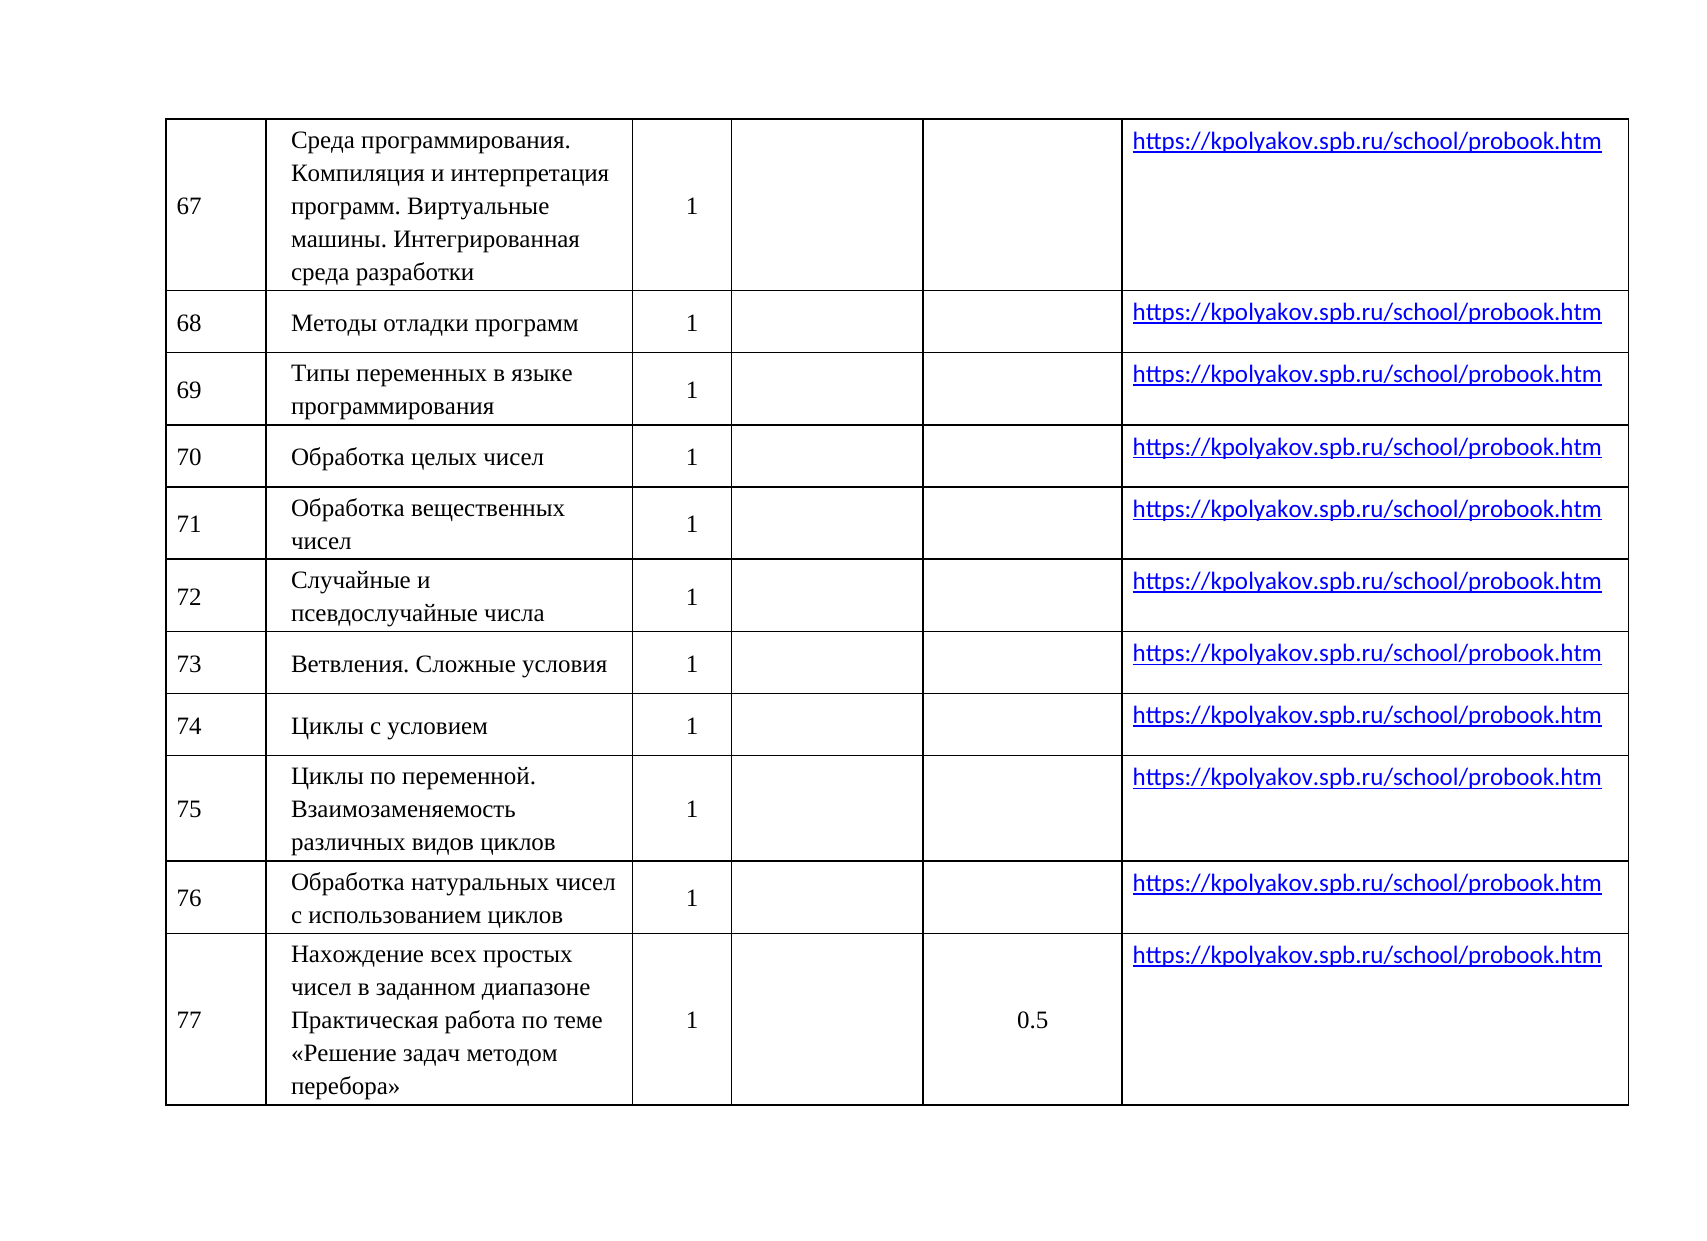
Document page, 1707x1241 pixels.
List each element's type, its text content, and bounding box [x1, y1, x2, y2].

table_cell https://kpolyakov.spb.ru/school/probook.htm [1123, 291, 1628, 352]
table_cell [924, 560, 1121, 631]
table_cell Типы переменных в языке программирования [267, 353, 632, 424]
table_cell 71 [167, 488, 265, 558]
table_cell https://kpolyakov.spb.ru/school/probook.htm [1123, 426, 1628, 486]
table_cell 67 [167, 120, 265, 289]
table_cell [732, 120, 922, 289]
table_cell 1 [633, 934, 731, 1104]
table_cell 1 [633, 862, 731, 932]
table_cell 69 [167, 353, 265, 424]
table_cell 74 [167, 694, 265, 755]
table_cell 75 [167, 756, 265, 860]
table_cell https://kpolyakov.spb.ru/school/probook.htm [1123, 694, 1628, 755]
table_cell Случайные и псевдослучайные числа [267, 560, 632, 631]
table_cell Циклы по переменной. Взаимозаменяемость различных видов циклов [267, 756, 632, 860]
table_cell Обработка вещественных чисел [267, 488, 632, 558]
table_cell [924, 291, 1121, 352]
table_cell [924, 632, 1121, 693]
table_cell 1 [633, 353, 731, 424]
table_cell 1 [633, 291, 731, 352]
table_cell Среда программирования. Компиляция и интерпретация программ. Виртуальные машины. Интегрированная среда разработки [267, 120, 632, 289]
table_cell [732, 862, 922, 932]
table_cell 1 [633, 560, 731, 631]
table_cell Обработка целых чисел [267, 426, 632, 486]
table_cell https://kpolyakov.spb.ru/school/probook.htm [1123, 353, 1628, 424]
table_cell 70 [167, 426, 265, 486]
table_cell [732, 756, 922, 860]
table_cell https://kpolyakov.spb.ru/school/probook.htm [1123, 862, 1628, 932]
table_cell [732, 353, 922, 424]
table_cell [924, 353, 1121, 424]
table_cell [732, 694, 922, 755]
table_cell 1 [633, 488, 731, 558]
table_cell [924, 694, 1121, 755]
table_cell 1 [633, 632, 731, 693]
table_cell [732, 426, 922, 486]
table_cell [924, 488, 1121, 558]
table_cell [1123, 934, 1628, 1104]
table_cell https://kpolyakov.spb.ru/school/probook.htm [1123, 756, 1628, 860]
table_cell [1123, 120, 1628, 289]
table_cell 73 [167, 632, 265, 693]
table_cell [732, 560, 922, 631]
table_cell 72 [167, 560, 265, 631]
table_cell 76 [167, 862, 265, 932]
table_cell [732, 632, 922, 693]
table_cell Обработка натуральных чисел с использованием циклов [267, 862, 632, 932]
table_cell 1 [633, 426, 731, 486]
table_cell 1 [633, 756, 731, 860]
table_cell https://kpolyakov.spb.ru/school/probook.htm [1123, 632, 1628, 693]
table_cell [924, 426, 1121, 486]
table_cell [924, 120, 1121, 289]
table_cell [924, 862, 1121, 932]
table_cell 1 [633, 120, 731, 289]
table_cell 77 [167, 934, 265, 1104]
table_cell [924, 756, 1121, 860]
table_cell 68 [167, 291, 265, 352]
table_cell 0.5 [924, 934, 1121, 1104]
table_cell Нахождение всех простых чисел в заданном диапазоне Практическая работа по теме «Решение задач методом перебора» [267, 934, 632, 1104]
table_cell https://kpolyakov.spb.ru/school/probook.htm [1123, 488, 1628, 558]
table_cell Ветвления. Сложные условия [267, 632, 632, 693]
table_cell [732, 291, 922, 352]
table_cell Циклы с условием [267, 694, 632, 755]
table_cell https://kpolyakov.spb.ru/school/probook.htm [1123, 560, 1628, 631]
table_cell 1 [633, 694, 731, 755]
table_cell Методы отладки программ [267, 291, 632, 352]
table_cell [732, 488, 922, 558]
table_cell [732, 934, 922, 1104]
